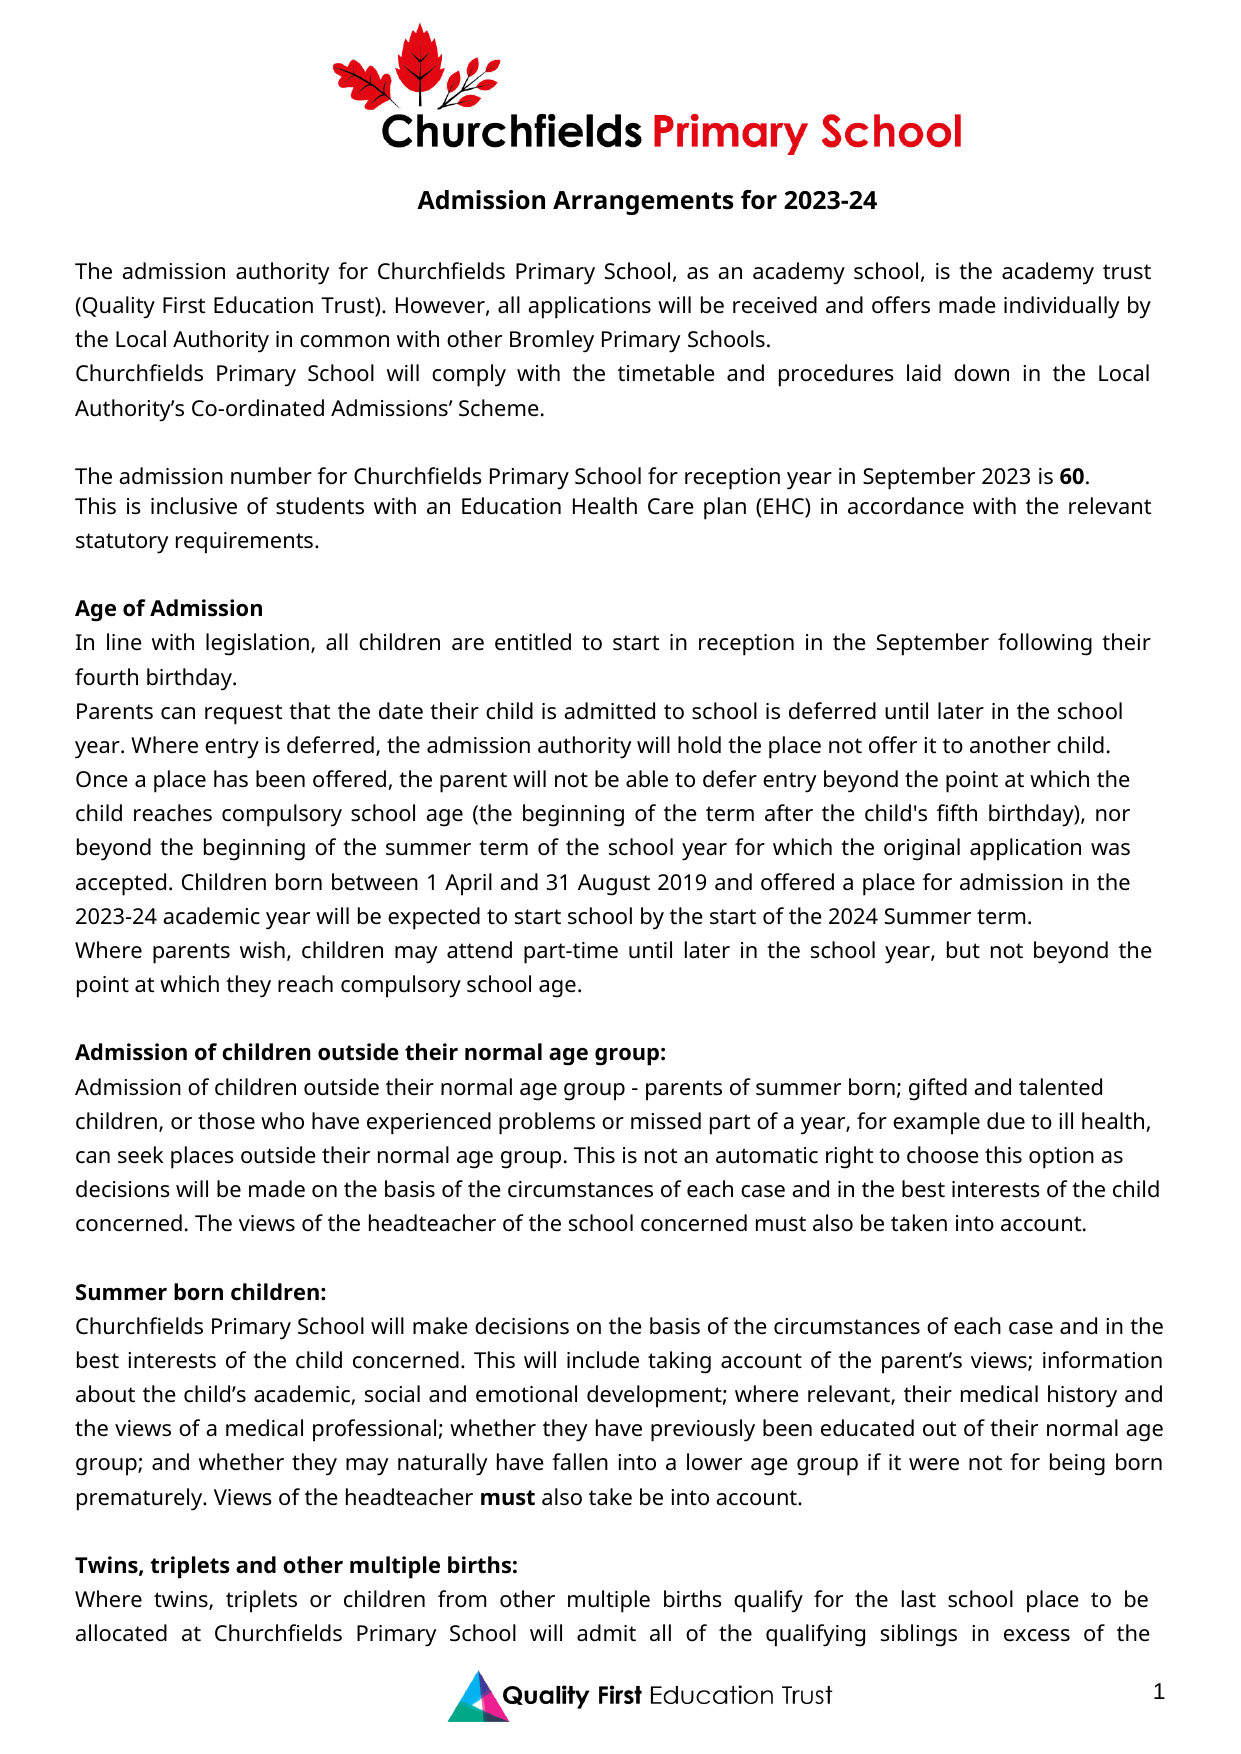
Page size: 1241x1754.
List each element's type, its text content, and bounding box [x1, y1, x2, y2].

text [75, 1584, 1152, 1648]
text Churchfields Primary School will make decisions on the basis of the circumstances of each case and in the best interests of the child concerned. This will include taking account of the parent’s views; information about the child’s academic, social and emotional development; where relevant, their medical history and the views of a medical professional; whether they have previously been educated out of their normal age group; and whether they may naturally have fallen into a lower age group if it were not for being born prematurely. Views of the headteacher must also take be into account. [75, 1311, 1165, 1511]
text Twins, triplets and other multiple births: [75, 1550, 1152, 1579]
text Parents can request that the date their child is admitted to school is deferred until later in the school year. Where entry is deferred, the admission authority will hold the place not offer it to another child. [75, 696, 1125, 759]
text Once a place has been offered, the parent will not be able to defer entry beyond the point at which the child reaches compulsory school age (the beginning of the term after the child's fifth birthday), nor beyond the beginning of the summer term of the school year for which the original application was accepted. Children born between 1 April and 31 August 2019 and offered a place for admission in the 2023-24 academic year will be expected to start school by the start of the 2024 Summer term. [75, 764, 1133, 930]
text The admission authority for Churchfields Primary School, as an academy school, is the academy trust (Quality First Education Trust). However, all applications will be received and offers made individually by the Local Authority in common with other Bromley Primary Schools. [75, 256, 1153, 354]
text This is inclusive of students with an Education Health Care plan (EHC) in accordance with the relevant statutory requirements. [75, 491, 1153, 554]
picture [447, 1670, 833, 1722]
text The admission number for Churchfields Primary School for reception year in September 2023 is 60. [75, 461, 1165, 491]
text Churchfields Primary School will comply with the timetable and procedures laid down in the Local Authority’s Co-ordinated Admissions’ Scheme. [75, 358, 1153, 422]
picture [332, 22, 963, 156]
text Admission of children outside their normal age group - parents of summer born; gifted and talented children, or those who have experienced problems or missed part of a year, for example due to ill health, can seek places outside their normal age group. This is not an automatic right to choose this option as decisions will be made on the basis of the circumstances of each case and in the best interests of the child concerned. The views of the headteacher of the school concerned must also be taken into account. [75, 1071, 1165, 1238]
text Where parents wish, children may attend part-time until later in the school year, but not beyond the point at which they reach compulsory school age. [75, 935, 1154, 999]
text Age of Admission [75, 593, 1152, 623]
text Admission of children outside their normal age group: [75, 1037, 1165, 1067]
text In line with legislation, all children are entitled to start in reception in the September following their fourth birthday. [75, 627, 1152, 691]
text Admission Arrangements for 2023-24 [170, 182, 1125, 217]
text Summer born children: [75, 1276, 1165, 1306]
